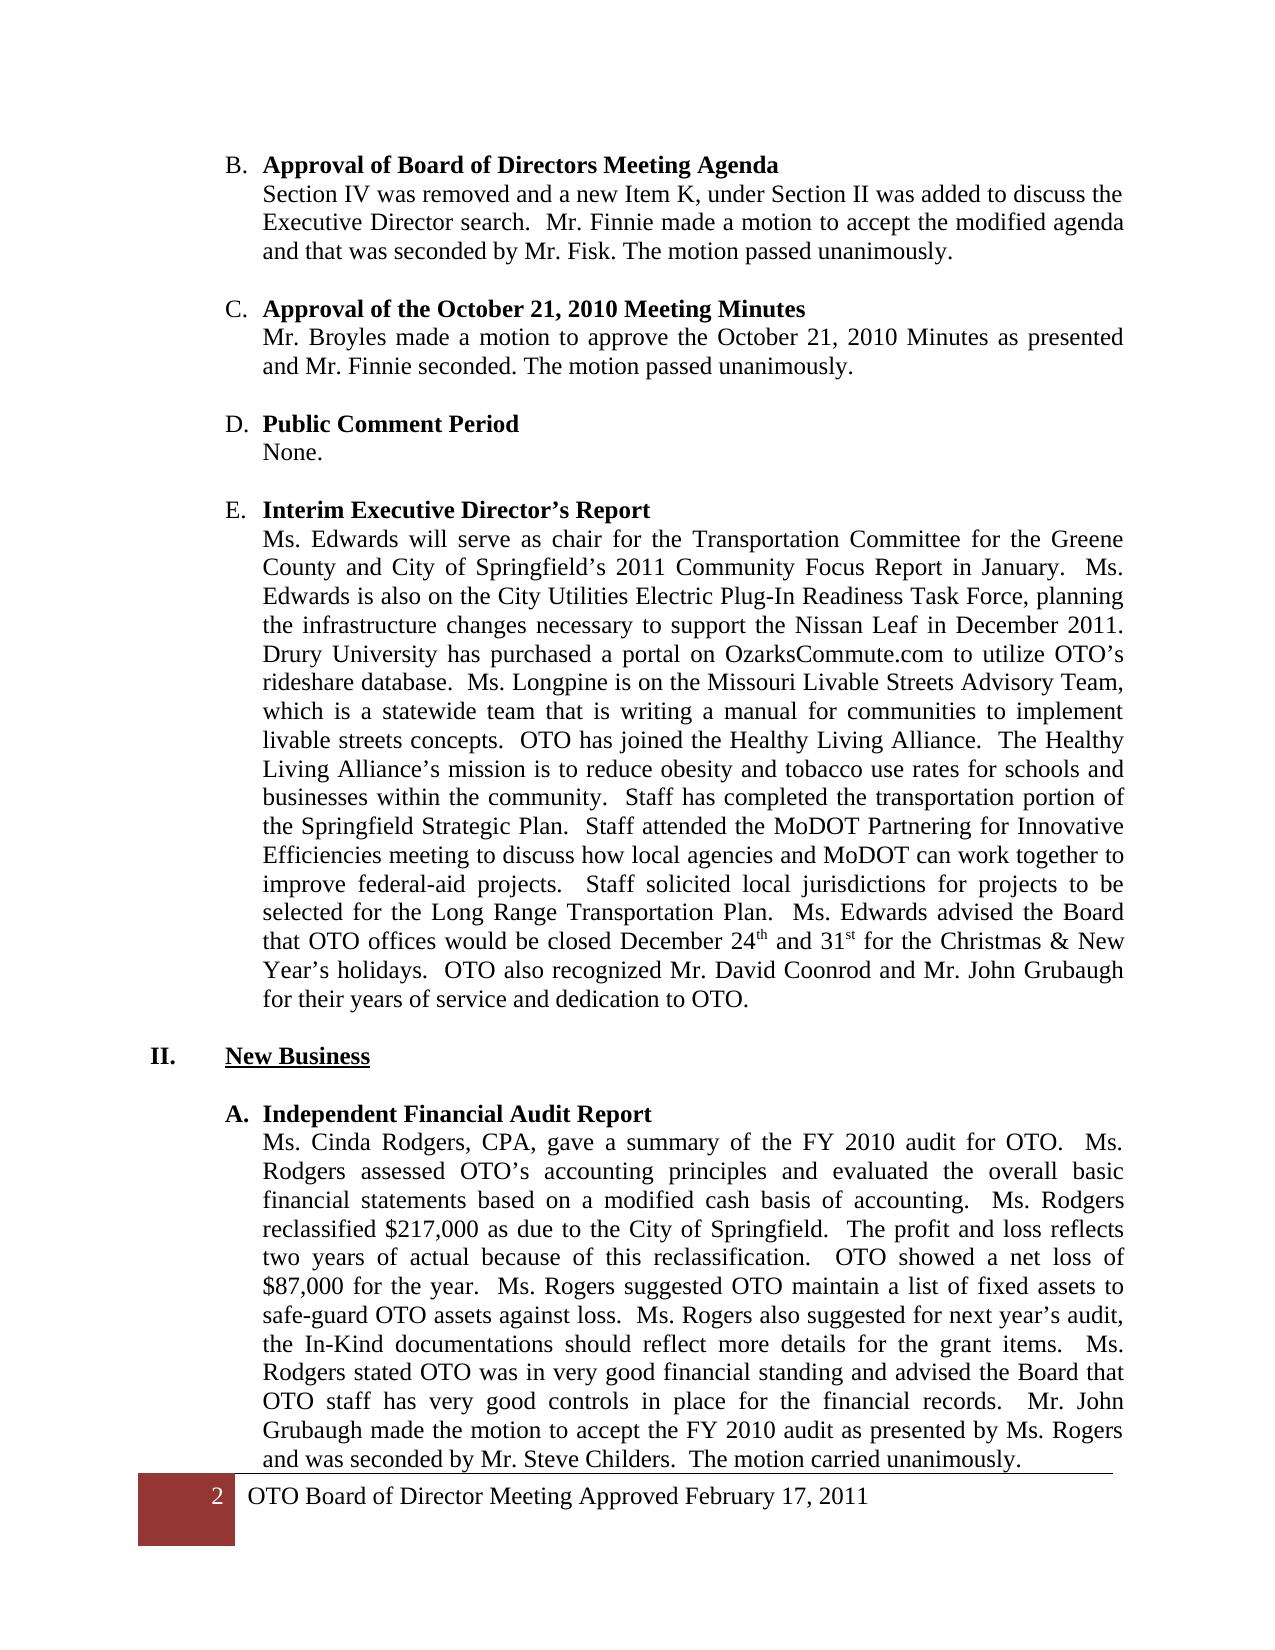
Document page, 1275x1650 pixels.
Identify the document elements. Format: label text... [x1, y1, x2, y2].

list Section IV was removed and a new Item K, under Section II was added to discuss the Executive Director search. Mr. Finnie made a motion to accept the modified agenda and that was seconded by Mr. Fisk. The motion passed unanimously. [262, 179, 1125, 265]
text Ms. Edwards will serve as chair for the Transportation Committee for the Greene County and City of Springfield’s 2011 Community Focus Report in January. Ms. Edwards is also on the City Utilities Electric Plug-In Readiness Task Force, planning the infrastructure changes necessary to support the Nissan Leaf in December 2011. Drury University has purchased a portal on OzarksCommute.com to utilize OTO’s rideshare database. Ms. Longpine is on the Missouri Livable Streets Advisory Team, which is a statewide team that is writing a manual for communities to implement livable streets concepts. OTO has joined the Healthy Living Alliance. The Healthy Living Alliance’s mission is to reduce obesity and tobacco use rates for schools and businesses within the community. Staff has completed the transportation portion of the Springfield Strategic Plan. Staff attended the MoDOT Partnering for Innovative Efficiencies meeting to discuss how local agencies and MoDOT can work together to improve federal-aid projects. Staff solicited local jurisdictions for projects to be selected for the Long Range Transportation Plan. Ms. Edwards advised the Board that OTO offices would be closed December 24th and 31st for the Christmas & New Year’s holidays. OTO also recognized Mr. David Coonrod and Mr. John Grubaugh for their years of service and dedication to OTO. [262, 524, 1125, 1012]
list Independent Financial Audit Report [225, 1099, 1125, 1127]
list Approval of the October 21, 2010 Meeting Minutes [225, 294, 1050, 322]
list None. [262, 437, 939, 466]
list Public Comment Period [225, 409, 939, 437]
text Mr. Broyles made a motion to approve the October 21, 2010 Minutes as presented and Mr. Finnie seconded. The motion passed unanimously. [262, 322, 1125, 380]
subtitle New Business [150, 1041, 1125, 1070]
list Approval of Board of Directors Meeting Agenda [225, 150, 1050, 179]
list Ms. Cinda Rodgers, CPA, gave a summary of the FY 2010 audit for OTO. Ms. Rodgers assessed OTO’s accounting principles and evaluated the overall basic financial statements based on a modified cash basis of accounting. Ms. Rodgers reclassified $217,000 as due to the City of Springfield. The profit and loss reflects two years of actual because of this reclassification. OTO showed a net loss of $87,000 for the year. Ms. Rogers suggested OTO maintain a list of fixed assets to safe-guard OTO assets against loss. Ms. Rogers also suggested for next year’s audit, the In-Kind documentations should reflect more details for the grant items. Ms. Rodgers stated OTO was in very good financial standing and advised the Board that OTO staff has very good controls in place for the financial records. Mr. John Grubaugh made the motion to accept the FY 2010 audit as presented by Ms. Rogers and was seconded by Mr. Steve Childers. The motion carried unanimously. [262, 1127, 1125, 1472]
list Interim Executive Director’s Report [225, 495, 1050, 524]
